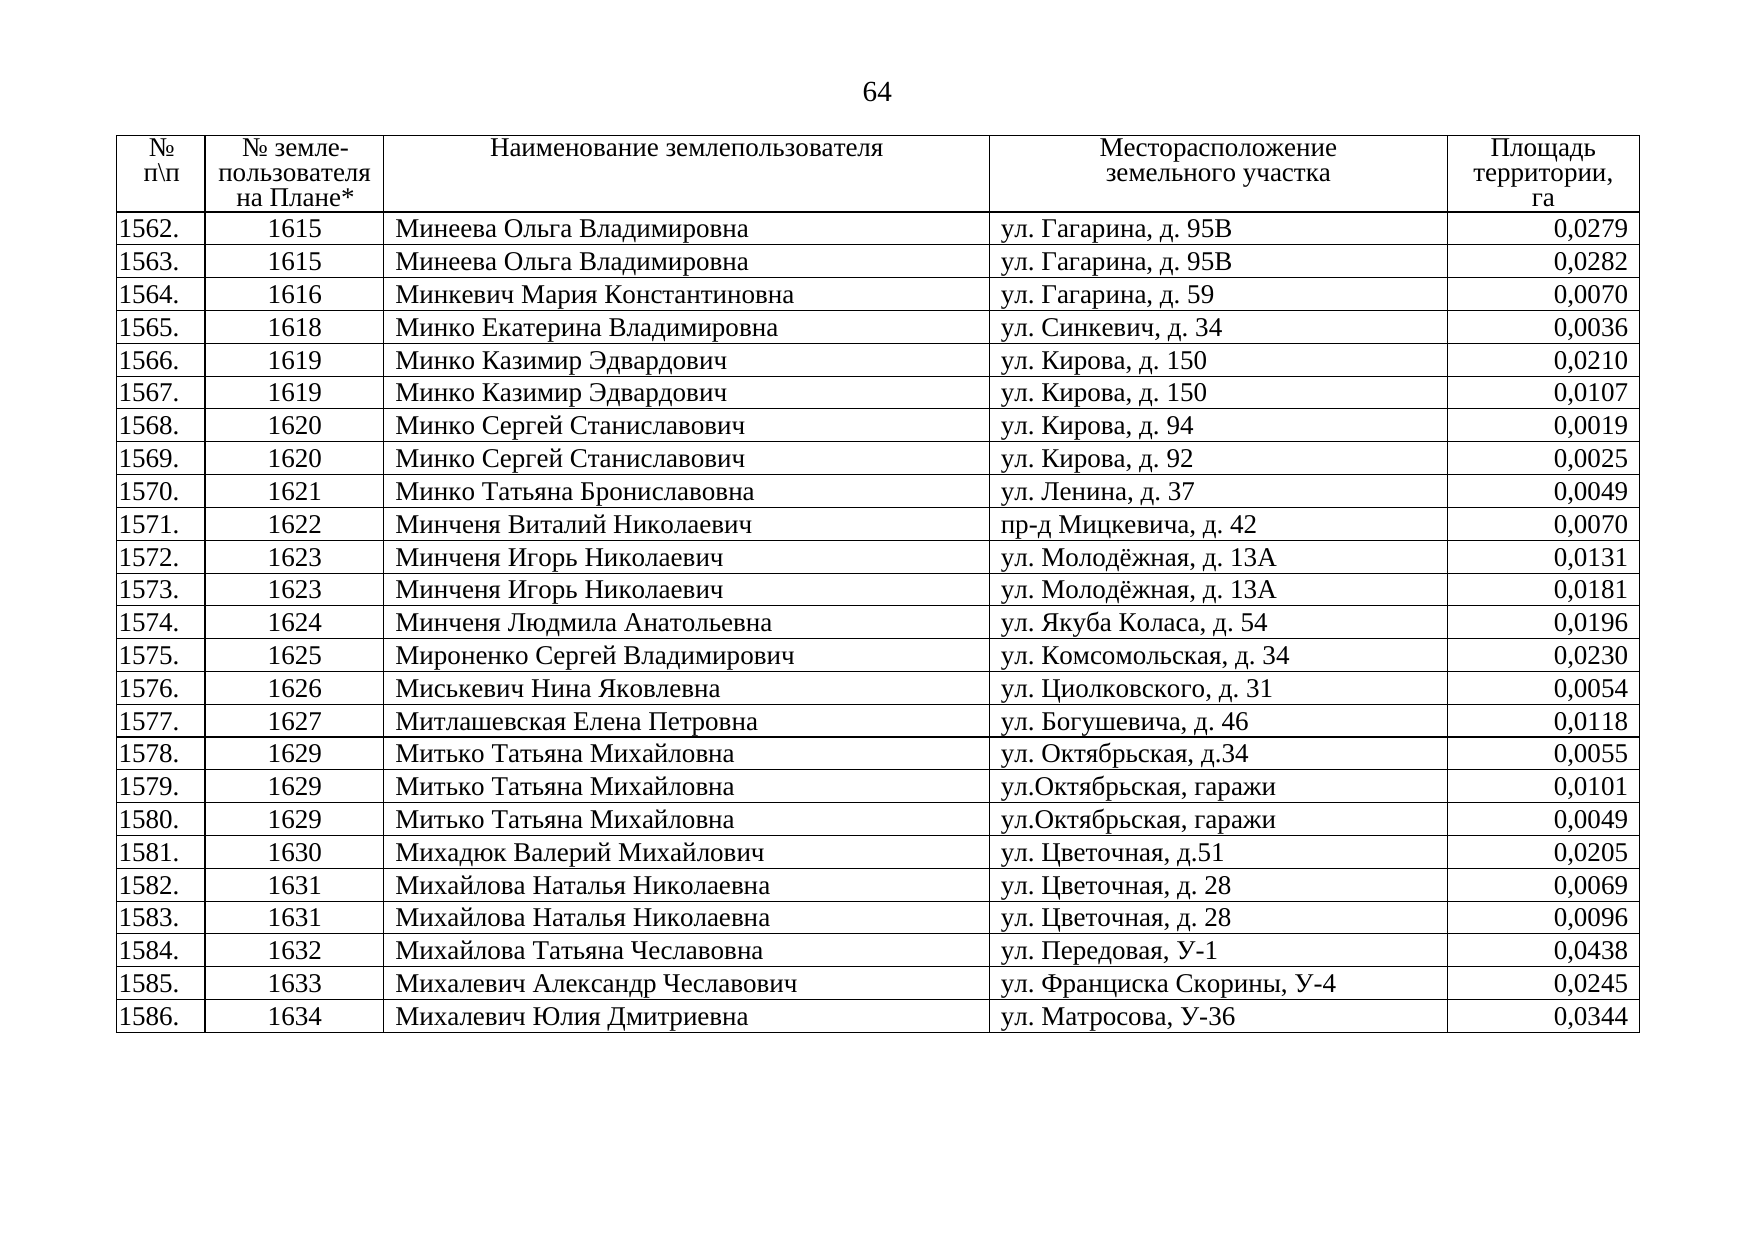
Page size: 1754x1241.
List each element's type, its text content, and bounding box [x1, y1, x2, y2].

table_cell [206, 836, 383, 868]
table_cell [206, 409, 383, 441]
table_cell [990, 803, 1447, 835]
table_header Наименование землепользователя [384, 136, 989, 211]
table_header Площадь территории, га [1448, 136, 1639, 211]
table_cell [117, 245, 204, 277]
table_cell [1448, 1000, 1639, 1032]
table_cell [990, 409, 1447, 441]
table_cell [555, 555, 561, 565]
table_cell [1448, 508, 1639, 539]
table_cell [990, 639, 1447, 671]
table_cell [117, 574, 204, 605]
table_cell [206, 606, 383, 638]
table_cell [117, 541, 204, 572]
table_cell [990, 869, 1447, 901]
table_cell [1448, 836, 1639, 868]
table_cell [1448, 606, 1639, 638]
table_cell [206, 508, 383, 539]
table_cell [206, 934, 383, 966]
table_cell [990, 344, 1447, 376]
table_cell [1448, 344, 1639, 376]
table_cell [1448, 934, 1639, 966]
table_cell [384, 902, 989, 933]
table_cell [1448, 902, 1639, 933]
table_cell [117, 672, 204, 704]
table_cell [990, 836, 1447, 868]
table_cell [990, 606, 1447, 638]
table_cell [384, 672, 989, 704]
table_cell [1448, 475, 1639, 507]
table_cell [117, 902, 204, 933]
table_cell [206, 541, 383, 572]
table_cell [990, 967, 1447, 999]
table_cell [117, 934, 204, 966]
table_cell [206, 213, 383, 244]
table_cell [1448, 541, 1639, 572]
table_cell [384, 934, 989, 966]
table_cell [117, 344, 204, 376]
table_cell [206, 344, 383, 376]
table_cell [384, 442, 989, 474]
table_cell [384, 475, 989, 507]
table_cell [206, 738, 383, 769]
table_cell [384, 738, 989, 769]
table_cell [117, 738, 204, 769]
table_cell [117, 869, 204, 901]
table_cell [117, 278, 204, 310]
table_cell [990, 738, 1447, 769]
table_header № земле-пользователя на Плане* [206, 136, 383, 211]
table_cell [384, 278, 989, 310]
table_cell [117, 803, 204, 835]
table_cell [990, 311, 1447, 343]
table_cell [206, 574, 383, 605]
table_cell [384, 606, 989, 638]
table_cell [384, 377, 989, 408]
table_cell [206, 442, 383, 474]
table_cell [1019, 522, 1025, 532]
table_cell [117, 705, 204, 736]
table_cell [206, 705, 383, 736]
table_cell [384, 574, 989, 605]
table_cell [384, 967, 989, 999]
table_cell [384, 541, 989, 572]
table_header № п\п [117, 136, 204, 211]
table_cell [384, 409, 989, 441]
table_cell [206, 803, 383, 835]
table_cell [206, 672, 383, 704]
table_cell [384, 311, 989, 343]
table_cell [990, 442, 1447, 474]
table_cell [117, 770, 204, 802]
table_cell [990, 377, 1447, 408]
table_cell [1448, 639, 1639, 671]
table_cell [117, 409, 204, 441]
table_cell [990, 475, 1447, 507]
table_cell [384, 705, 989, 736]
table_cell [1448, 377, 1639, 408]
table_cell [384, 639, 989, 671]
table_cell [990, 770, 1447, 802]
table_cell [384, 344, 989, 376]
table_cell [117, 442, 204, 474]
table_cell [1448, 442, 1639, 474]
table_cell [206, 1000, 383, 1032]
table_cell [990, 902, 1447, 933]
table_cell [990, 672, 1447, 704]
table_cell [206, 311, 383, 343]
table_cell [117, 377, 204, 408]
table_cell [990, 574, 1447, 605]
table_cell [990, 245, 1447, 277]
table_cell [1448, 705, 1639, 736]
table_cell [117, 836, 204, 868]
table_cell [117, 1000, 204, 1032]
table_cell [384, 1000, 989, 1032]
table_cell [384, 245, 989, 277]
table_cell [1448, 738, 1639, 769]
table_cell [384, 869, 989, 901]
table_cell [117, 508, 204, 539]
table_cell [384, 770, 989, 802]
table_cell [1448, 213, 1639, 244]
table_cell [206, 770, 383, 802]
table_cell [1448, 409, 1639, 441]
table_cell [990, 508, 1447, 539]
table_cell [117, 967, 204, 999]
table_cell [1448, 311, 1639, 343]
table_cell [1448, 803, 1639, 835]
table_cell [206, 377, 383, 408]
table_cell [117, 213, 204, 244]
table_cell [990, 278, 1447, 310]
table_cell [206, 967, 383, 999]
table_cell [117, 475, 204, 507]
table_header Месторасположение земельного участка [990, 136, 1447, 211]
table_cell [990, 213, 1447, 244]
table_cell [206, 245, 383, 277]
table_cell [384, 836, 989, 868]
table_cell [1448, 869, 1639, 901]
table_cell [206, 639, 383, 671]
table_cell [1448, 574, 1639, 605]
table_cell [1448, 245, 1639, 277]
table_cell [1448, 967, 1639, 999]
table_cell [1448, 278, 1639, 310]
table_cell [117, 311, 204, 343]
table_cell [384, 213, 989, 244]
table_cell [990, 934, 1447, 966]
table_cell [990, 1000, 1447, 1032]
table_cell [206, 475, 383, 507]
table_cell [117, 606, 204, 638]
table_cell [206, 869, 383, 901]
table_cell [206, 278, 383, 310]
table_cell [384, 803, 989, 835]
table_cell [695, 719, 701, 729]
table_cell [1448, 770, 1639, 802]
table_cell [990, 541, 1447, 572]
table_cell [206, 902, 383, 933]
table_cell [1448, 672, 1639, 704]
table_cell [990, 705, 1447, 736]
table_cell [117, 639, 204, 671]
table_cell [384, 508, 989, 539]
